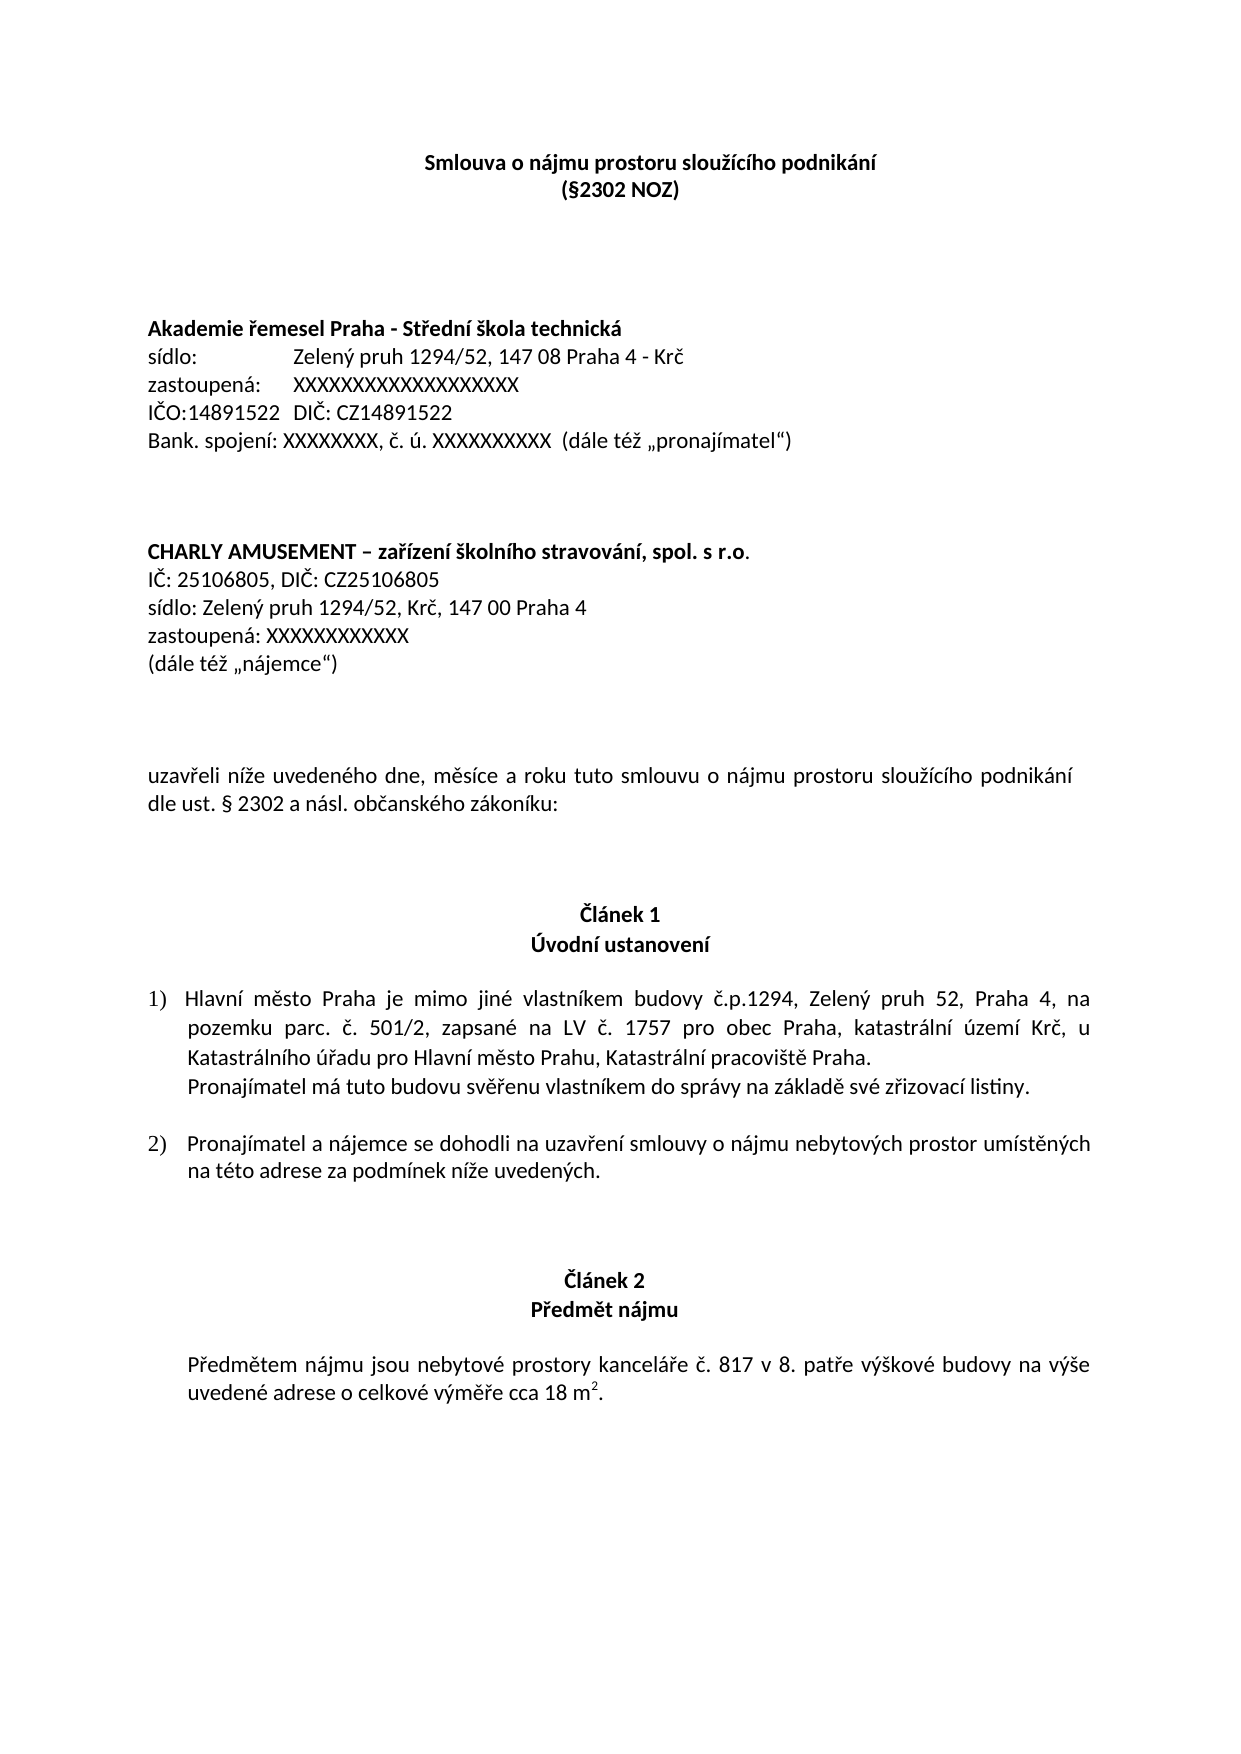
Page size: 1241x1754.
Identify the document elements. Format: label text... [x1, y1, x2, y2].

text zastoupená: XXXXXXXXXXXX [148, 622, 1093, 649]
text Článek 2 Předmět nájmu [148, 1266, 1061, 1323]
list Hlavní město Praha je mimo jiné vlastníkem budovy č.p.1294, Zelený pruh 52, Praha 4, na pozemku parc. č. 501/2, zapsané na LV č. 1757 pro obec Praha, katastrální území Krč, u Katastrálního úřadu pro Hlavní město Prahu, Katastrální pracoviště Praha. [148, 984, 1093, 1071]
text Předmětem nájmu jsou nebytové prostory kanceláře č. 817 v 8. patře výškové budovy na výše uvedené adrese o celkové výměře cca 18 m2. [187, 1350, 1093, 1406]
text Akademie řemesel Praha - Střední škola technická [148, 314, 1093, 342]
text IČO: 14891522 DIČ: CZ14891522 [148, 398, 1093, 426]
list Pronajímatel a nájemce se dohodli na uzavření smlouvy o nájmu nebytových prostor umístěných na této adrese za podmínek níže uvedených. [148, 1129, 1093, 1185]
text (§2302 NOZ) [148, 176, 1093, 204]
text sídlo: Zelený pruh 1294/52, 147 08 Praha 4 - Krč [148, 342, 1093, 370]
text Pronajímatel má tuto budovu svěřenu vlastníkem do správy na základě své zřizovací listiny. [187, 1072, 1093, 1100]
text Bank. spojení: XXXXXXXX, č. ú. XXXXXXXXXX (dále též „pronajímatel“) [148, 426, 834, 454]
text CHARLY AMUSEMENT – zařízení školního stravování, spol. s r.o. [148, 537, 1093, 566]
text Smlouva o nájmu prostoru sloužícího podnikání [208, 148, 1093, 176]
text IČ: 25106805, DIČ: CZ25106805 [148, 566, 1093, 593]
text Článek 1 [148, 900, 1093, 928]
text sídlo: Zelený pruh 1294/52, Krč, 147 00 Praha 4 [148, 593, 1093, 622]
text Úvodní ustanovení [148, 930, 1093, 958]
text uzavřeli níže uvedeného dne, měsíce a roku tuto smlouvu o nájmu prostoru sloužícího podnikání dle ust. § 2302 a násl. občanského zákoníku: [148, 761, 1074, 817]
text zastoupená: XXXXXXXXXXXXXXXXXXX [148, 370, 1093, 398]
text (dále též „nájemce“) [148, 649, 720, 678]
